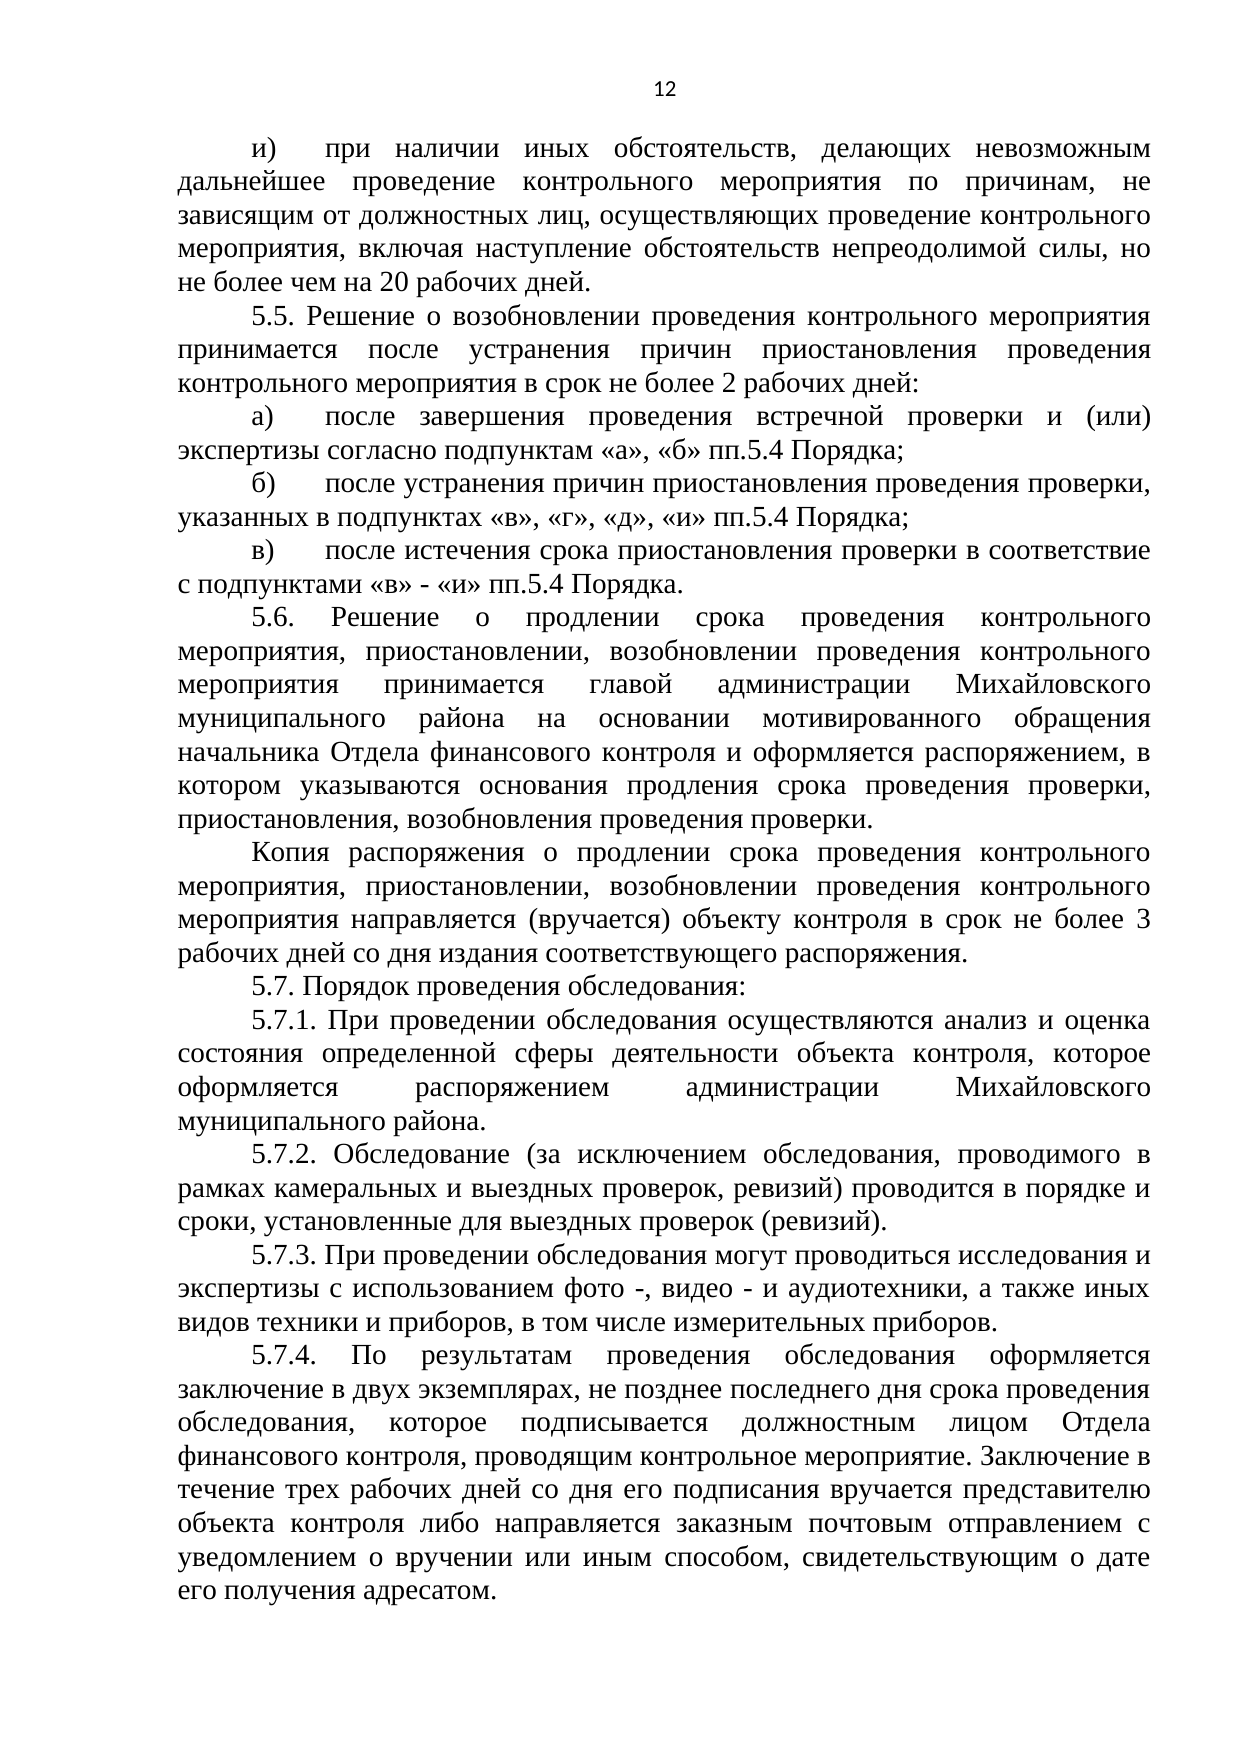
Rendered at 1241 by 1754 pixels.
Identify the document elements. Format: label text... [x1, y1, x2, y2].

text 5.7.4. По результатам проведения обследования оформляется заключение в двух экземплярах, не позднее последнего дня срока проведения обследования, которое подписывается должностным лицом Отдела финансового контроля, проводящим контрольное мероприятие. Заключение в течение трех рабочих дней со дня его подписания вручается представителю объекта контроля либо направляется заказным почтовым отправлением с уведомлением о вручении или иным способом, свидетельствующим о дате его получения адресатом. [177, 1337, 1152, 1606]
subtitle при наличии иных обстоятельств, делающих невозможным дальнейшее проведение контрольного мероприятия по причинам, не зависящим от должностных лиц, осуществляющих проведение контрольного мероприятия, включая наступление обстоятельств непреодолимой силы, но не более чем на 20 рабочих дней. [177, 130, 1152, 298]
subtitle Копия распоряжения о продлении срока проведения контрольного мероприятия, приостановлении, возобновлении проведения контрольного мероприятия направляется (вручается) объекту контроля в срок не более 3 рабочих дней со дня издания соответствующего распоряжения. [177, 834, 1152, 968]
text 5.7.1. При проведении обследования осуществляются анализ и оценка состояния определенной сферы деятельности объекта контроля, которое оформляется распоряжением администрации Михайловского муниципального района. [177, 1002, 1152, 1136]
subtitle после завершения проведения встречной проверки и (или) экспертизы согласно подпунктам «а», «б» пп.5.4 Порядка; [177, 398, 1152, 465]
text 5.7.2. Обследование (за исключением обследования, проводимого в рамках камеральных и выездных проверок, ревизий) проводится в порядке и сроки, установленные для выездных проверок (ревизий). [177, 1136, 1152, 1237]
subtitle после истечения срока приостановления проверки в соответствие с подпунктами «в» - «и» пп.5.4 Порядка. [177, 532, 1152, 599]
text 5.5. Решение о возобновлении проведения контрольного мероприятия принимается после устранения причин приостановления проведения контрольного мероприятия в срок не более 2 рабочих дней: [177, 298, 1152, 398]
text 5.7. Порядок проведения обследования: [177, 968, 1152, 1002]
text 5.7.3. При проведении обследования могут проводиться исследования и экспертизы с использованием фото -, видео - и аудиотехники, а также иных видов техники и приборов, в том числе измерительных приборов. [177, 1237, 1152, 1337]
subtitle 5.6. Решение о продлении срока проведения контрольного мероприятия, приостановлении, возобновлении проведения контрольного мероприятия принимается главой администрации Михайловского муниципального района на основании мотивированного обращения начальника Отдела финансового контроля и оформляется распоряжением, в котором указываются основания продления срока проведения проверки, приостановления, возобновления проведения проверки. [177, 599, 1152, 834]
subtitle после устранения причин приостановления проведения проверки, указанных в подпунктах «в», «г», «д», «и» пп.5.4 Порядка; [177, 465, 1152, 532]
